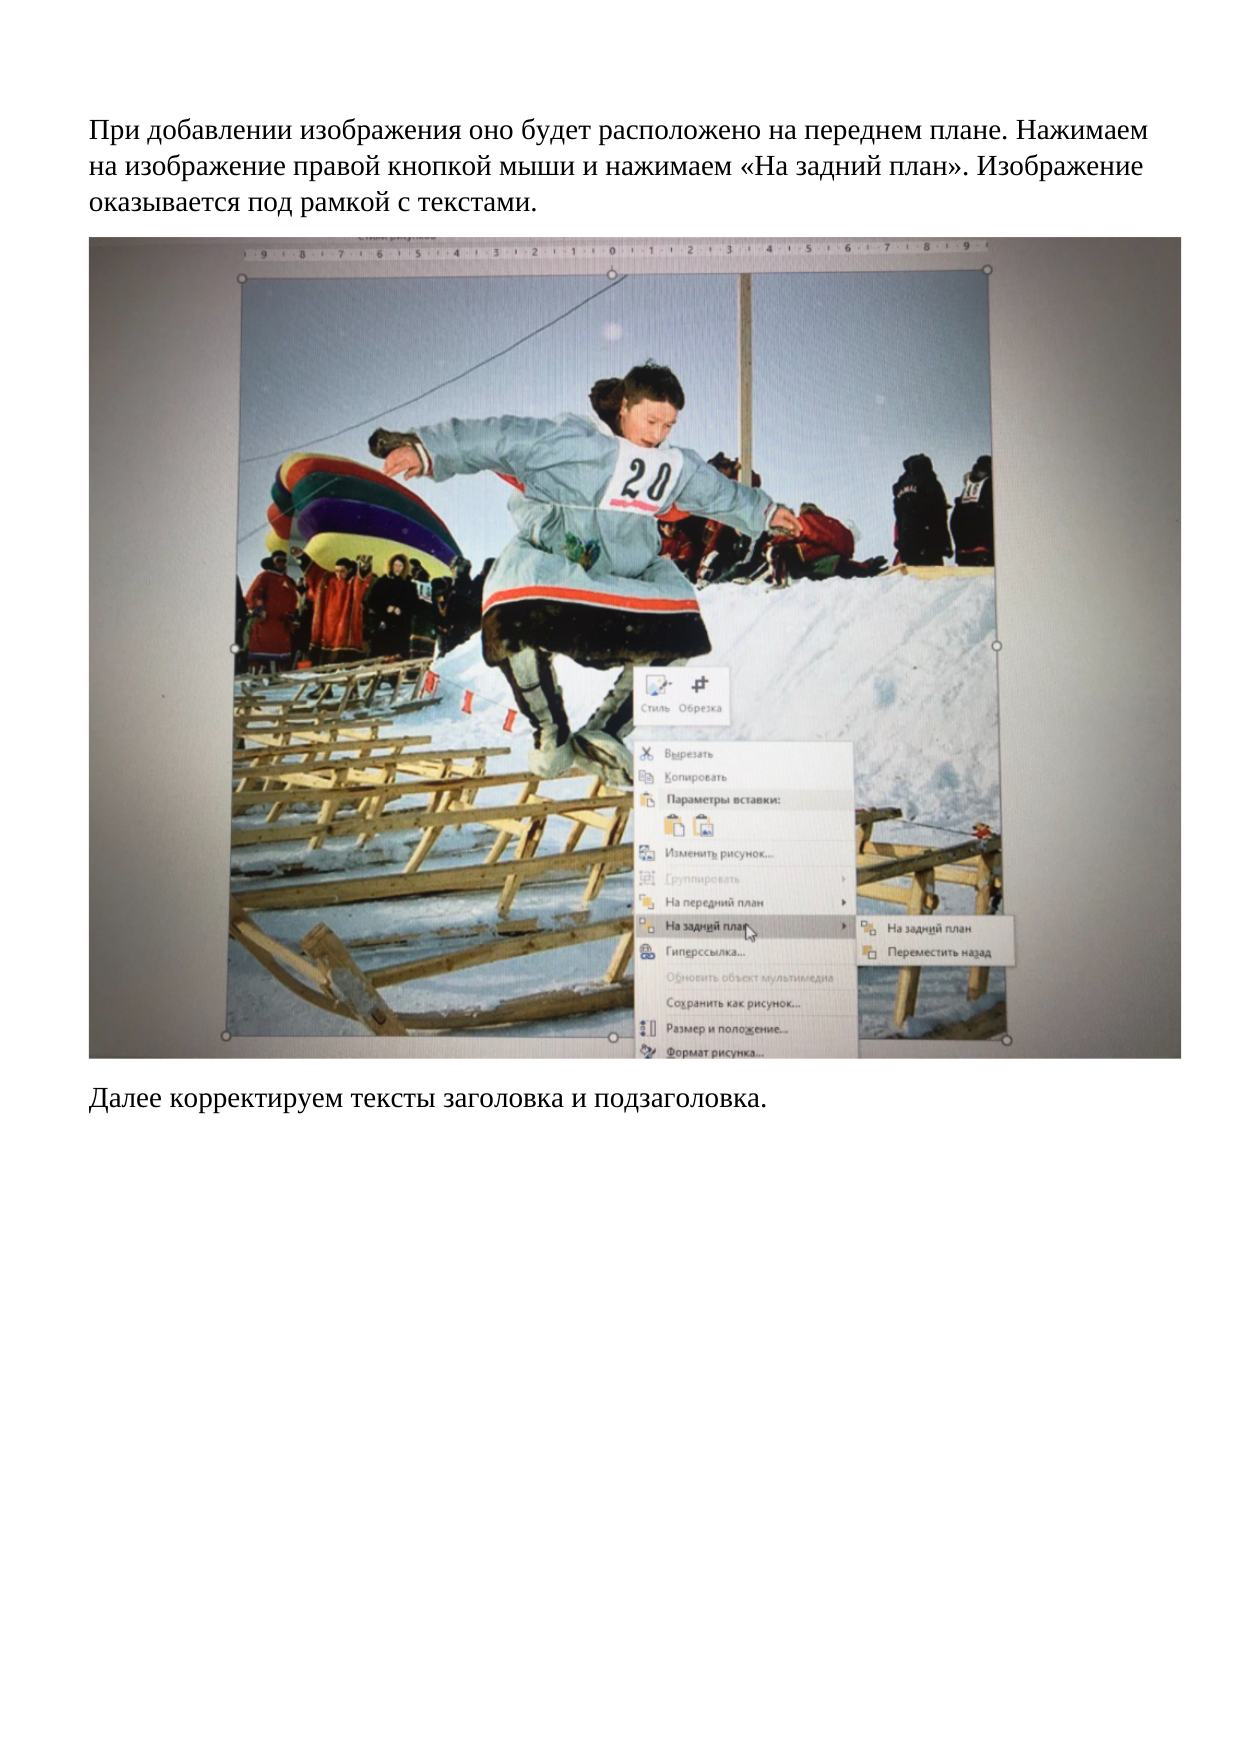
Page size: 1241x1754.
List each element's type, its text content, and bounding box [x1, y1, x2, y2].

picture [88, 237, 1182, 1062]
text При добавлении изображения оно будет расположено на переднем плане. Нажимаем на изображение правой кнопкой мыши и нажимаем «На задний план». Изображение оказывается под рамкой с текстами. [89, 112, 1152, 218]
text Далее корректируем тексты заголовка и подзаголовка. [89, 1080, 1152, 1114]
